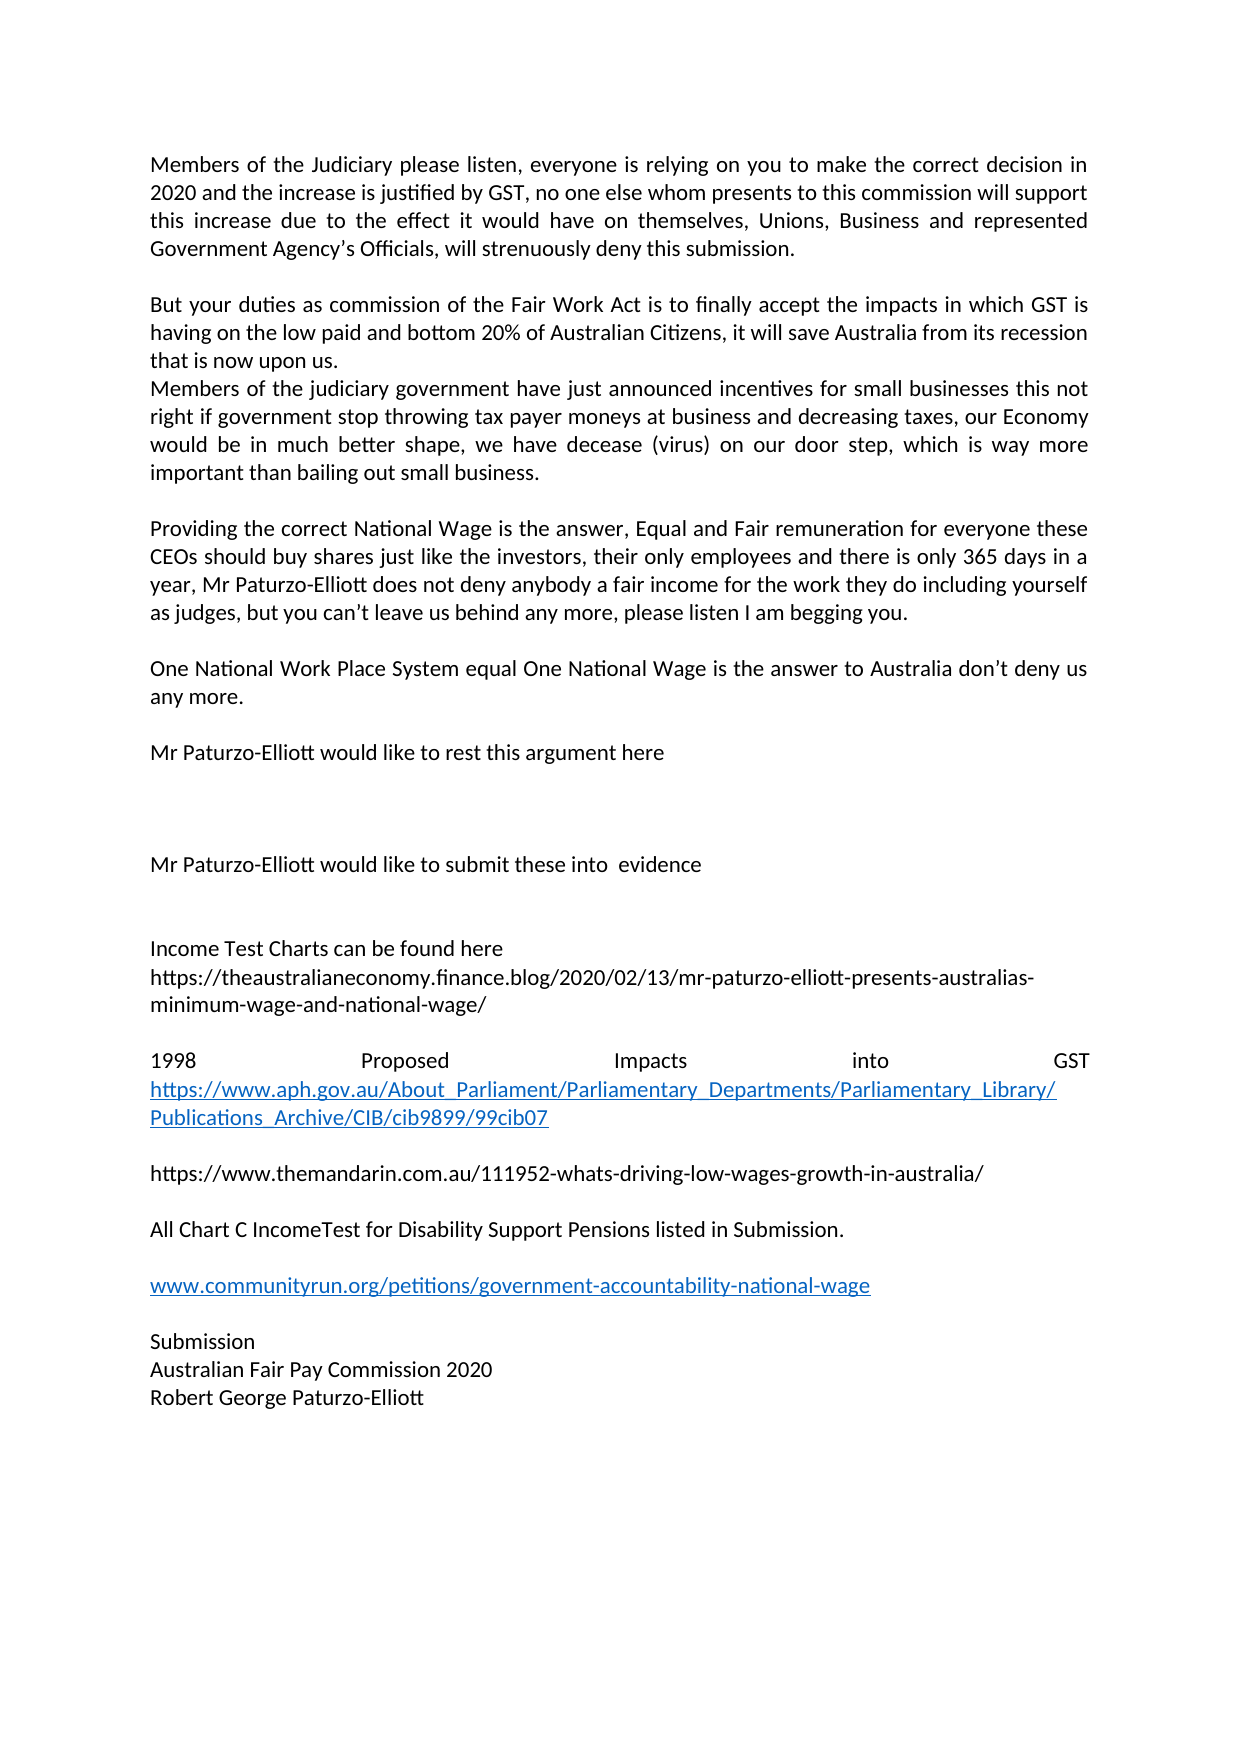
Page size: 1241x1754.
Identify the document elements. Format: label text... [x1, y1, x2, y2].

text Members of the Judiciary please listen, everyone is relying on you to make the correct decision in 2020 and the increase is justified by GST, no one else whom presents to this commission will support this increase due to the effect it would have on themselves, Unions, Business and represented Government Agency’s Officials, will strenuously deny this submission. [150, 150, 1090, 262]
text https://theaustralianeconomy.finance.blog/2020/02/13/mr-paturzo-elliott-presents-australias-minimum-wage-and-national-wage/ [150, 963, 1090, 1019]
text One National Work Place System equal One National Wage is the answer to Australia don’t deny us any more. [150, 654, 1090, 710]
text Robert George Paturzo-Elliott [150, 1383, 1090, 1411]
text But your duties as commission of the Fair Work Act is to finally accept the impacts in which GST is having on the low paid and bottom 20% of Australian Citizens, it will save Australia from its recession that is now upon us. [150, 290, 1090, 374]
text Submission [150, 1327, 1090, 1355]
text Providing the correct National Wage is the answer, Equal and Fair remuneration for everyone these CEOs should buy shares just like the investors, their only employees and there is only 365 days in a year, Mr Paturzo-Elliott does not deny anybody a fair income for the work they do including yourself as judges, but you can’t leave us behind any more, please listen I am begging you. [150, 514, 1090, 626]
text All Chart C IncomeTest for Disability Support Pensions listed in Submission. [150, 1215, 1090, 1243]
text 1998 Proposed Impacts into GST https://www.aph.gov.au/About_Parliament/Parliamentary_Departments/Parliamentary_Library/Publications_Archive/CIB/cib9899/99cib07 [150, 1047, 1090, 1131]
text www.communityrun.org/petitions/government-accountability-national-wage [150, 1271, 1090, 1299]
text Mr Paturzo-Elliott would like to submit these into evidence [150, 851, 1090, 878]
text Mr Paturzo-Elliott would like to rest this argument here [150, 738, 1090, 766]
text Australian Fair Pay Commission 2020 [150, 1355, 1090, 1383]
text Members of the judiciary government have just announced incentives for small businesses this not right if government stop throwing tax payer moneys at business and decreasing taxes, our Economy would be in much better shape, we have decease (virus) on our door step, which is way more important than bailing out small business. [150, 374, 1090, 486]
text Income Test Charts can be found here [150, 934, 1090, 963]
text https://www.themandarin.com.au/111952-whats-driving-low-wages-growth-in-australia/ [150, 1159, 1090, 1187]
